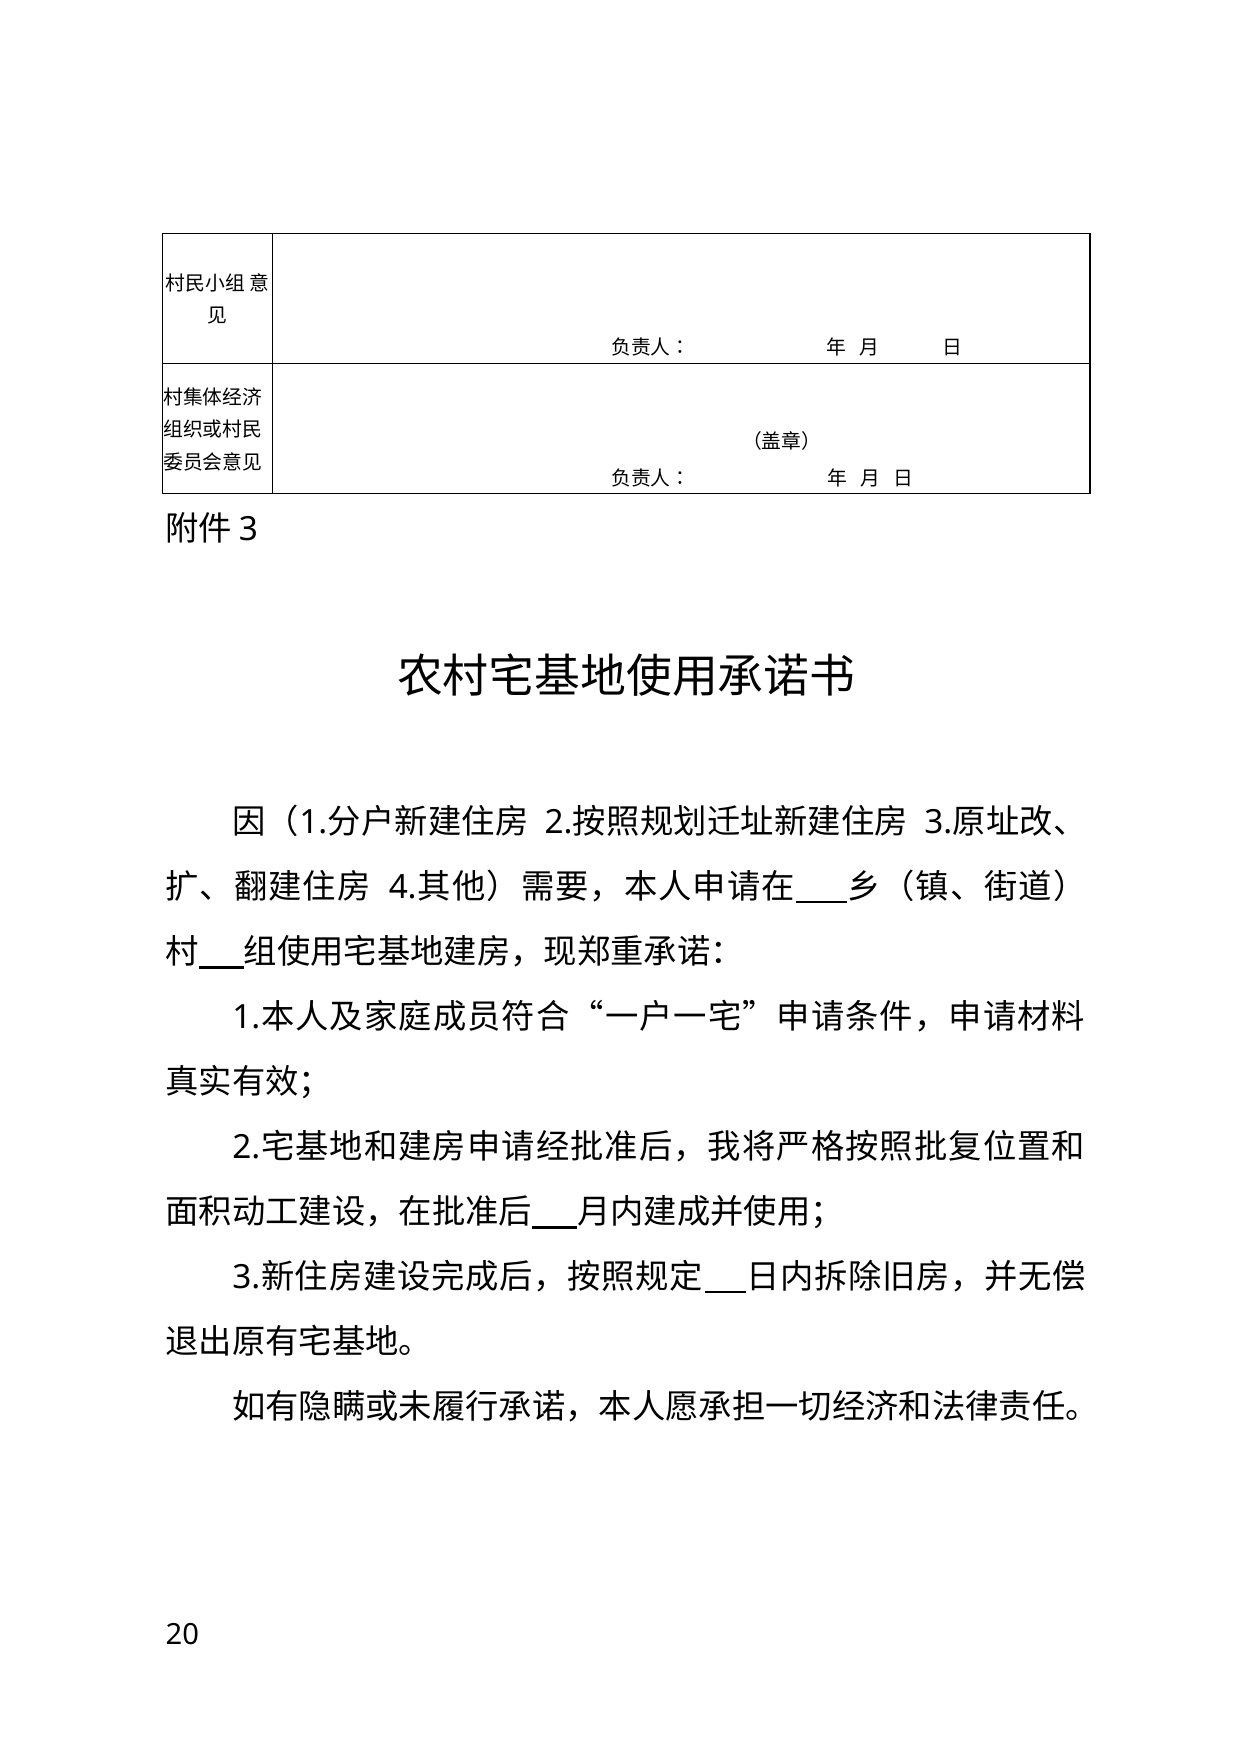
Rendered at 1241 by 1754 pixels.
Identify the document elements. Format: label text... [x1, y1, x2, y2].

table_cell 村民小组 意见 [163, 234, 272, 362]
table_cell （盖章） 负责人： 年 月 日 [273, 364, 1089, 493]
text 3.新住房建设完成后，按照规定 日内拆除旧房，并无偿退出原有宅基地。 [165, 1241, 1087, 1371]
text 附件3 [165, 494, 1087, 559]
text 因（1.分户新建住房 2.按照规划迁址新建住房 3.原址改、扩、翻建住房 4.其他）需要，本人申请在 乡（镇、街道） 村 组使用宅基地建房，现郑重承诺： [165, 786, 1087, 981]
table_cell 负责人： 年 月 日 [273, 234, 1089, 362]
text 如有隐瞒或未履行承诺，本人愿承担一切经济和法律责任。 [165, 1371, 1087, 1436]
text 农村宅基地使用承诺书 [165, 624, 1087, 721]
text 2.宅基地和建房申请经批准后，我将严格按照批复位置和面积动工建设，在批准后 月内建成并使用； [165, 1111, 1087, 1241]
table_cell 村集体经济 组织或村民 委员会意见 [163, 364, 272, 493]
text 1.本人及家庭成员符合“一户一宅”申请条件，申请材料真实有效； [165, 981, 1087, 1111]
